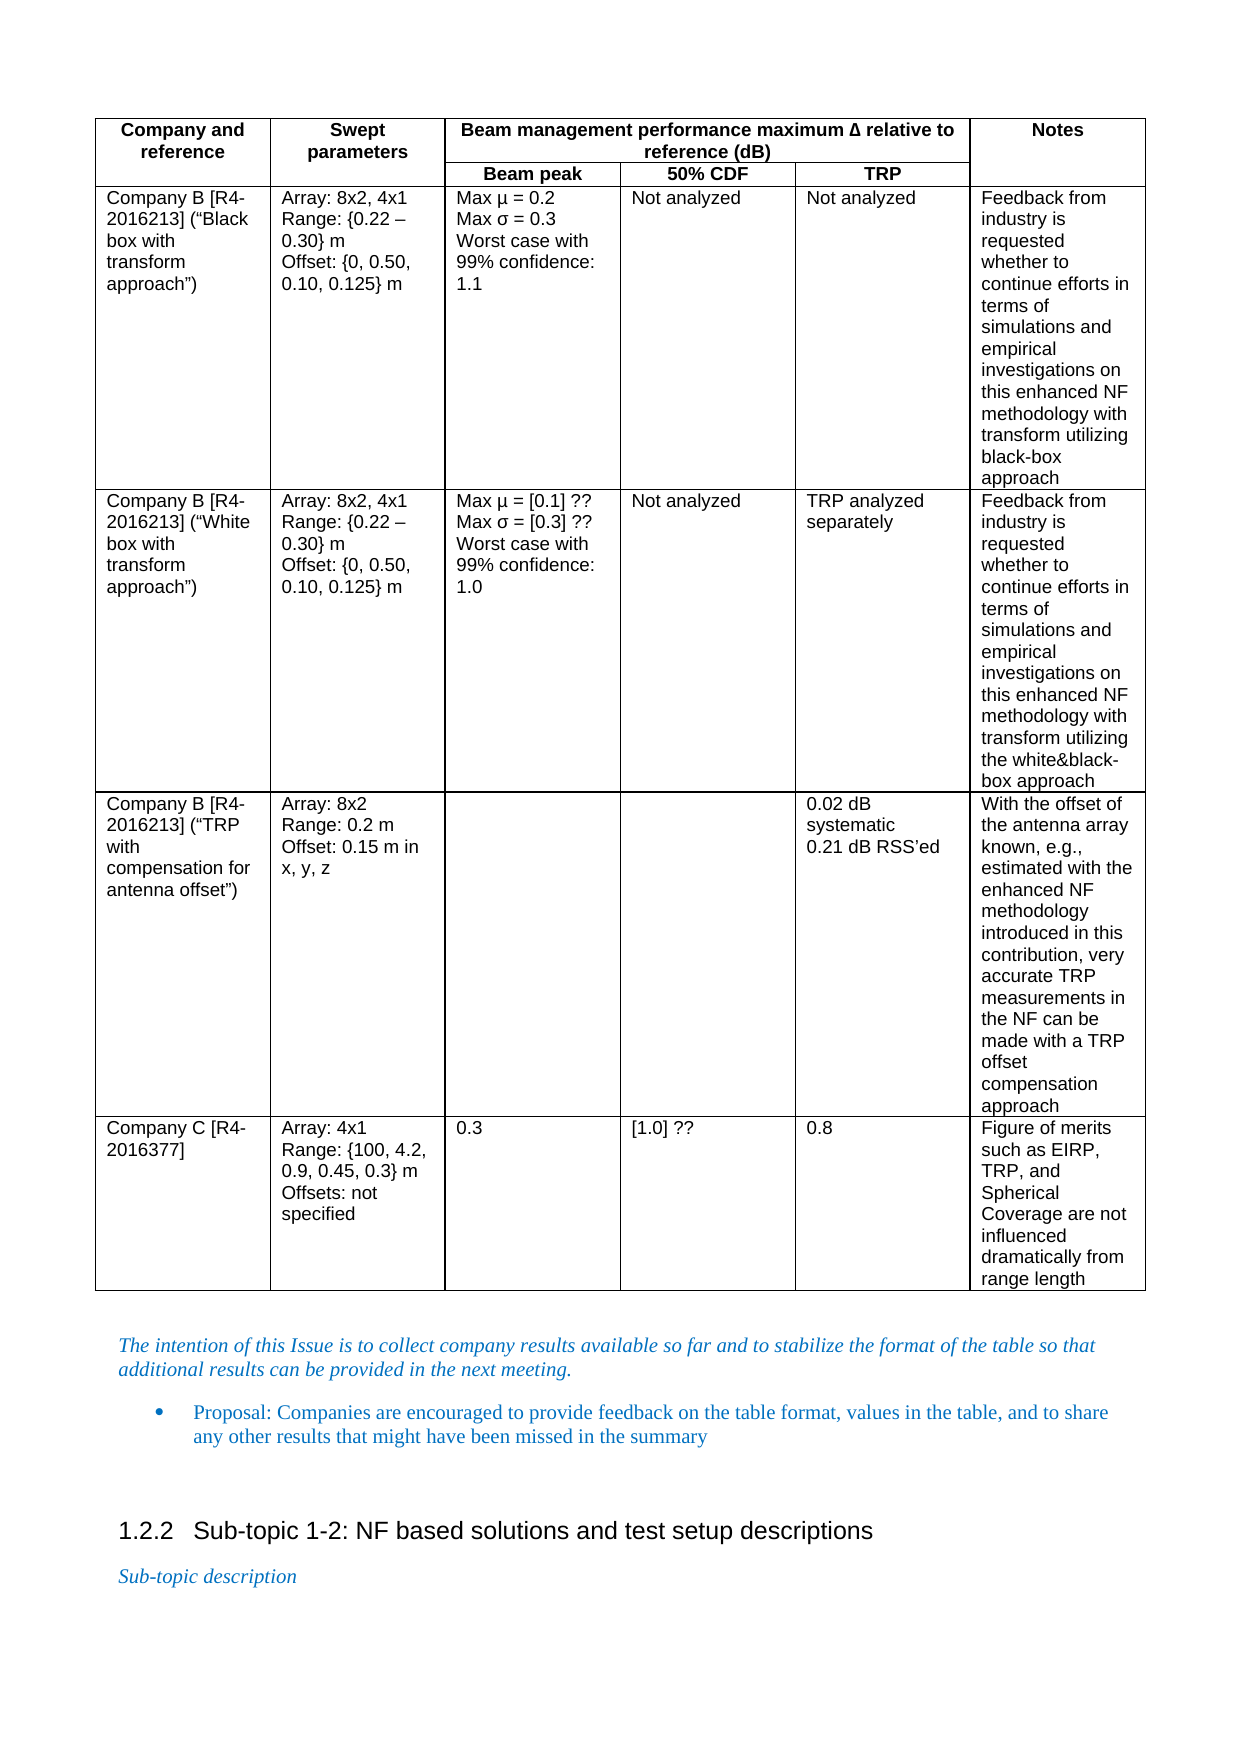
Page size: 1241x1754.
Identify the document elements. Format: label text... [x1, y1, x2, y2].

table_cell Max µ = [0.1] ?? Max σ = [0.3] ?? Worst case with 99% confidence: 1.0 [446, 490, 620, 791]
table_cell Company B [R4-2016213] (“Black box with transform approach”) [96, 187, 270, 488]
table_cell TRP [796, 163, 969, 186]
table_cell 50% CDF [621, 163, 795, 186]
table_cell Array: 8x2, 4x1 Range: {0.22 – 0.30} m Offset: {0, 0.50, 0.10, 0.125} m [271, 187, 444, 488]
table_cell Array: 8x2 Range: 0.2 m Offset: 0.15 m in x, y, z [271, 793, 444, 1116]
table_cell Array: 4x1 Range: {100, 4.2, 0.9, 0.45, 0.3} m Offsets: not specified [271, 1117, 444, 1289]
table_cell Max µ = 0.2 Max σ = 0.3 Worst case with 99% confidence: 1.1 [446, 187, 620, 488]
text Sub-topic description [118, 1564, 1122, 1588]
table_cell Not analyzed [621, 187, 795, 488]
table_cell Not analyzed [621, 490, 795, 791]
subtitle Sub-topic 1-2: NF based solutions and test setup descriptions [118, 1516, 1122, 1545]
table_header Company and reference [96, 119, 270, 186]
table_cell Array: 8x2, 4x1 Range: {0.22 – 0.30} m Offset: {0, 0.50, 0.10, 0.125} m [271, 490, 444, 791]
table_cell [446, 793, 620, 1116]
table_cell Not analyzed [796, 187, 969, 488]
table_cell [621, 793, 795, 1116]
table_cell 0.02 dB systematic 0.21 dB RSS’ed [796, 793, 969, 1116]
table_header Swept parameters [271, 119, 444, 186]
table_header Beam management performance maximum ∆ relative to reference (dB) [446, 119, 969, 162]
text The intention of this Issue is to collect company results available so far and to stabilize the format of the table so that additional results can be provided in the next meeting. [118, 1333, 1122, 1381]
table_cell Company C [R4-2016377] [96, 1117, 270, 1289]
table_cell 0.8 [796, 1117, 969, 1289]
table_cell [1.0] ?? [621, 1117, 795, 1289]
table_cell With the offset of the antenna array known, e.g., estimated with the enhanced NF methodology introduced in this contribution, very accurate TRP measurements in the NF can be made with a TRP offset compensation approach [971, 793, 1145, 1116]
table_cell Feedback from industry is requested whether to continue efforts in terms of simulations and empirical investigations on this enhanced NF methodology with transform utilizing black-box approach [971, 187, 1145, 488]
table_header Notes [971, 119, 1145, 186]
table_cell Figure of merits such as EIRP, TRP, and Spherical Coverage are not influenced dramatically from range length [971, 1117, 1145, 1289]
table_cell 0.3 [446, 1117, 620, 1289]
list Proposal: Companies are encouraged to provide feedback on the table format, values in the table, and to share any other results that might have been missed in the summary [156, 1400, 1122, 1448]
table_cell Company B [R4-2016213] (“White box with transform approach”) [96, 490, 270, 791]
table_cell Beam peak [446, 163, 620, 186]
table_cell Feedback from industry is requested whether to continue efforts in terms of simulations and empirical investigations on this enhanced NF methodology with transform utilizing the white&black-box approach [971, 490, 1145, 791]
table_cell Company B [R4-2016213] (“TRP with compensation for antenna offset”) [96, 793, 270, 1116]
table_cell TRP analyzed separately [796, 490, 969, 791]
